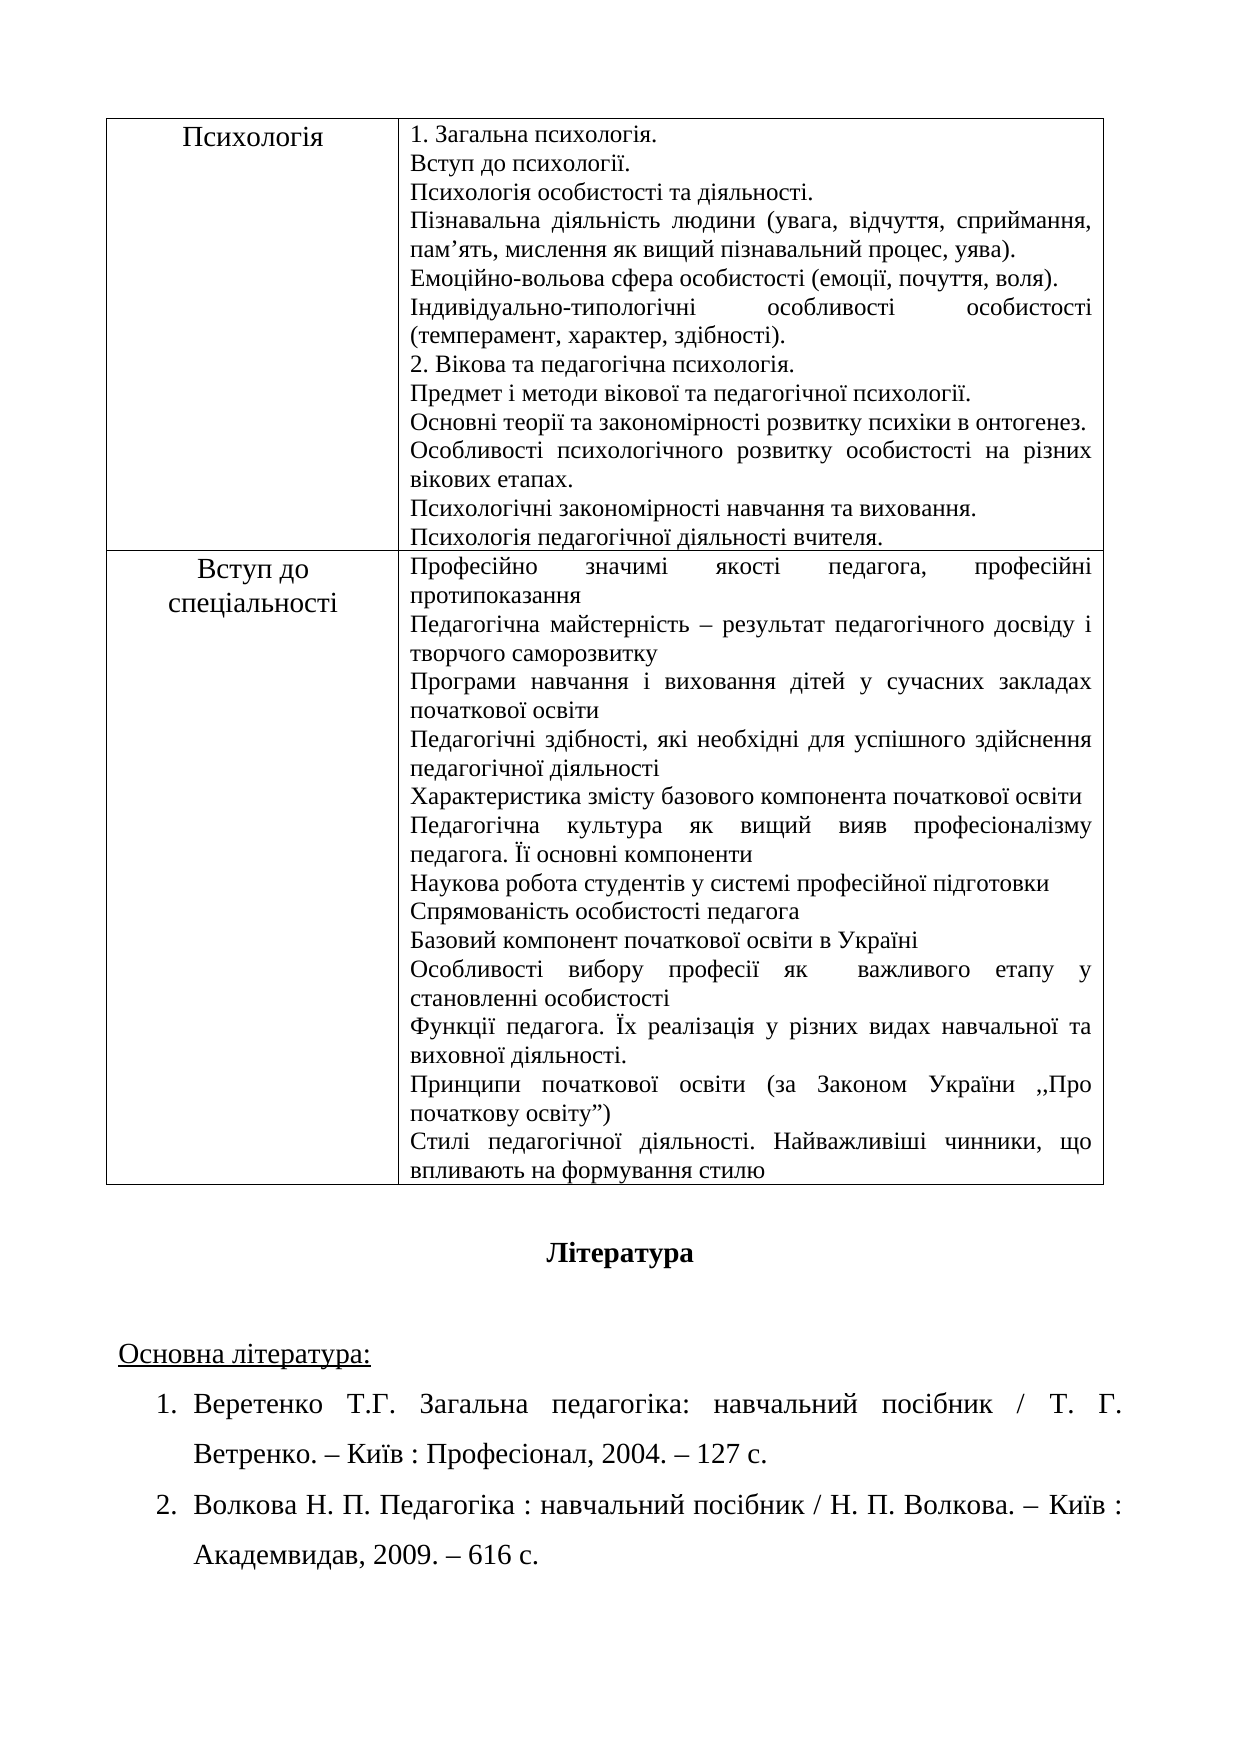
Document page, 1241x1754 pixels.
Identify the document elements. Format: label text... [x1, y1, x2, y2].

text Література [118, 1235, 1122, 1269]
list Волкова Н. П. Педагогіка : навчальний посібник / Н. П. Волкова. – Київ : Академвидав, 2009. – 616 c. [156, 1487, 1122, 1571]
table_cell 1. Загальна психологія. Вступ до психології. Психологія особистості та діяльності. Пізнавальна діяльність людини (увага, відчуття, сприймання, пам’ять, мислення як вищий пізнавальний процес, уява). Емоційно-вольова сфера особистості (емоції, почуття, воля). Індивідуально-типологічні особливості особистості (темперамент, характер, здібності). 2. Вікова та педагогічна психологія. Предмет і методи вікової та педагогічної психології. Основні теорії та закономірності розвитку психіки в онтогенез. Особливості психологічного розвитку особистості на різних вікових етапах. Психологічні закономірності навчання та виховання. Психологія педагогічної діяльності вчителя. [399, 119, 1103, 550]
list Веретенко Т.Г. Загальна педагогіка: навчальний посібник / Т. Г. Ветренко. – Київ : Професіонал, 2004. – 127 с. [156, 1386, 1122, 1470]
table_cell Психологія [107, 119, 398, 550]
table_cell Вступ до спеціальності [107, 551, 398, 1184]
table_cell Професійно значимі якості педагога, професійні протипоказання Педагогічна майстерність – результат педагогічного досвіду і творчого саморозвитку Програми навчання і виховання дітей у сучасних закладах початкової освіти Педагогічні здібності, які необхідні для успішного здійснення педагогічної діяльності Характеристика змісту базового компонента початкової освіти Педагогічна культура як вищий вияв професіоналізму педагога. Її основні компоненти Наукова робота студентів у системі професійної підготовки Спрямованість особистості педагога Базовий компонент початкової освіти в Україні Особливості вибору професії як важливого етапу у становленні особистості Функції педагога. Їх реалізація у різних видах навчальної та виховної діяльності. Принципи початкової освіти (за Законом України ,,Про початкову освіту”) Стилі педагогічної діяльності. Найважливіші чинники, що впливають на формування стилю [399, 551, 1103, 1184]
text Основна література: [118, 1336, 1122, 1369]
